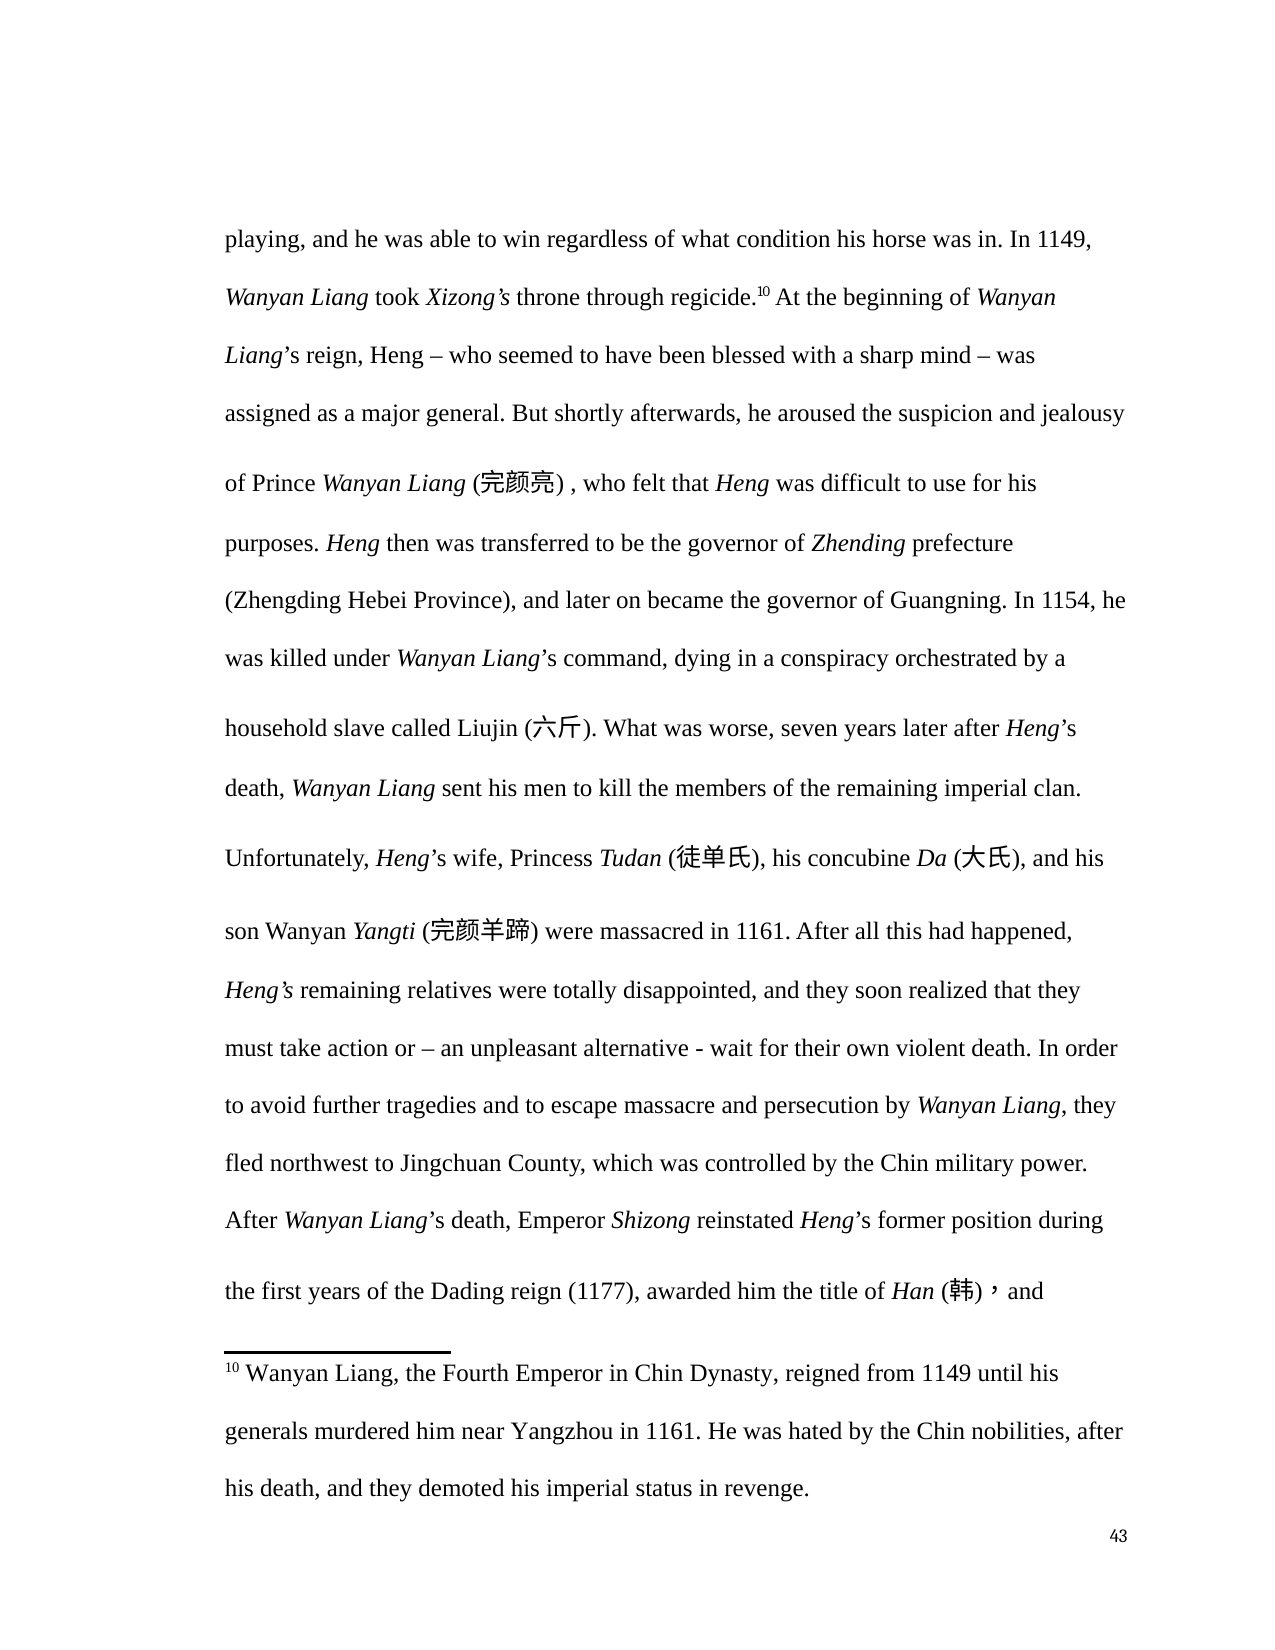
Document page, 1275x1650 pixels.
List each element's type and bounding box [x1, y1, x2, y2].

text [224, 224, 1127, 1307]
